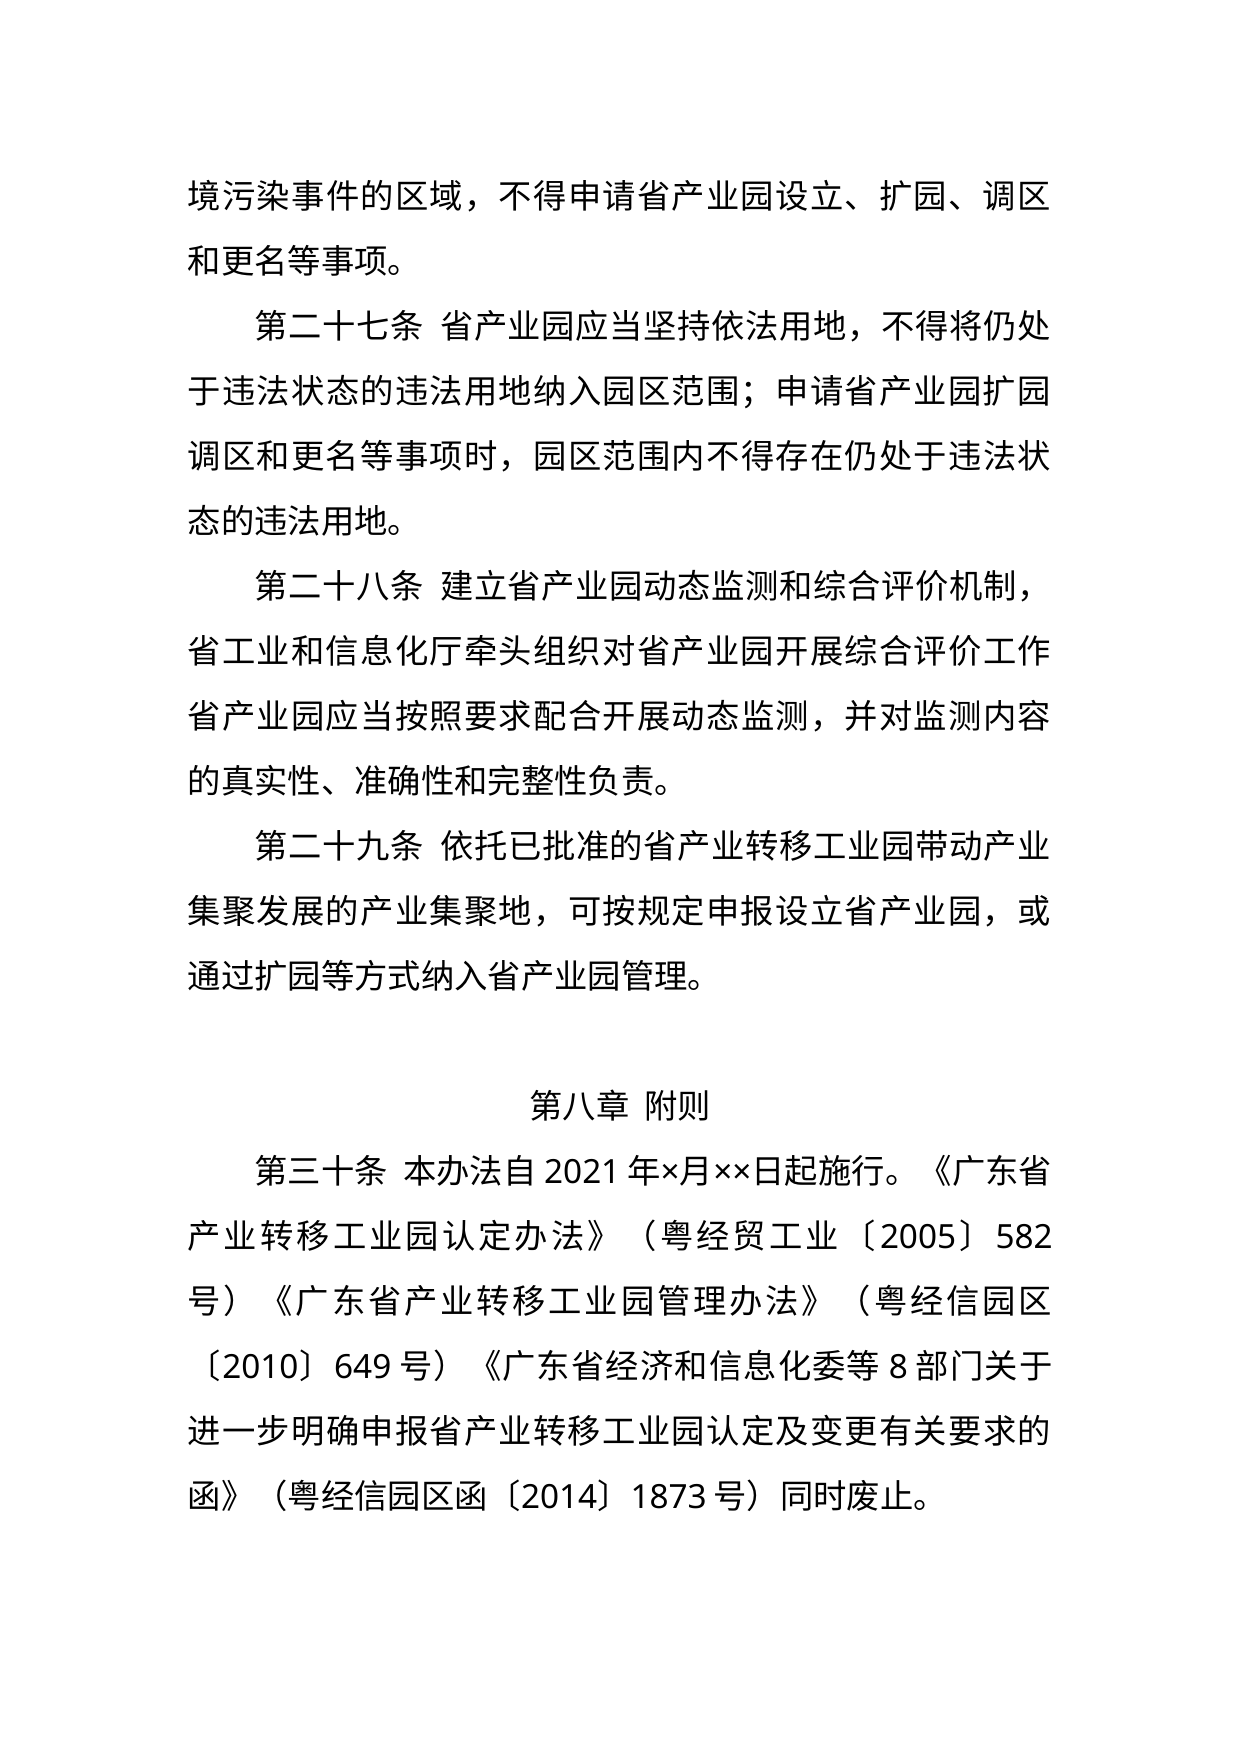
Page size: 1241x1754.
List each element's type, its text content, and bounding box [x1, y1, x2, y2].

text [187, 162, 1053, 292]
text 第三十条 本办法自2021年×月××日起施行。《广东省产业转移工业园认定办法》（粤经贸工业〔2005〕582号）《广东省产业转移工业园管理办法》（粤经信园区〔2010〕649号）《广东省经济和信息化委等8部门关于进一步明确申报省产业转移工业园认定及变更有关要求的函》（粤经信园区函〔2014〕1873号）同时废止。 [187, 1137, 1053, 1527]
text 第二十七条 省产业园应当坚持依法用地，不得将仍处于违法状态的违法用地纳入园区范围；申请省产业园扩园、调区和更名等事项时，园区范围内不得存在仍处于违法状态的违法用地。 [187, 292, 1053, 552]
text 第二十八条 建立省产业园动态监测和综合评价机制，省工业和信息化厅牵头组织对省产业园开展综合评价工作，省产业园应当按照要求配合开展动态监测，并对监测内容的真实性、准确性和完整性负责。 [187, 552, 1053, 812]
text 第二十九条 依托已批准的省产业转移工业园带动产业集聚发展的产业集聚地，可按规定申报设立省产业园，或通过扩园等方式纳入省产业园管理。 [187, 812, 1053, 1007]
text 第八章 附则 [187, 1072, 1053, 1137]
